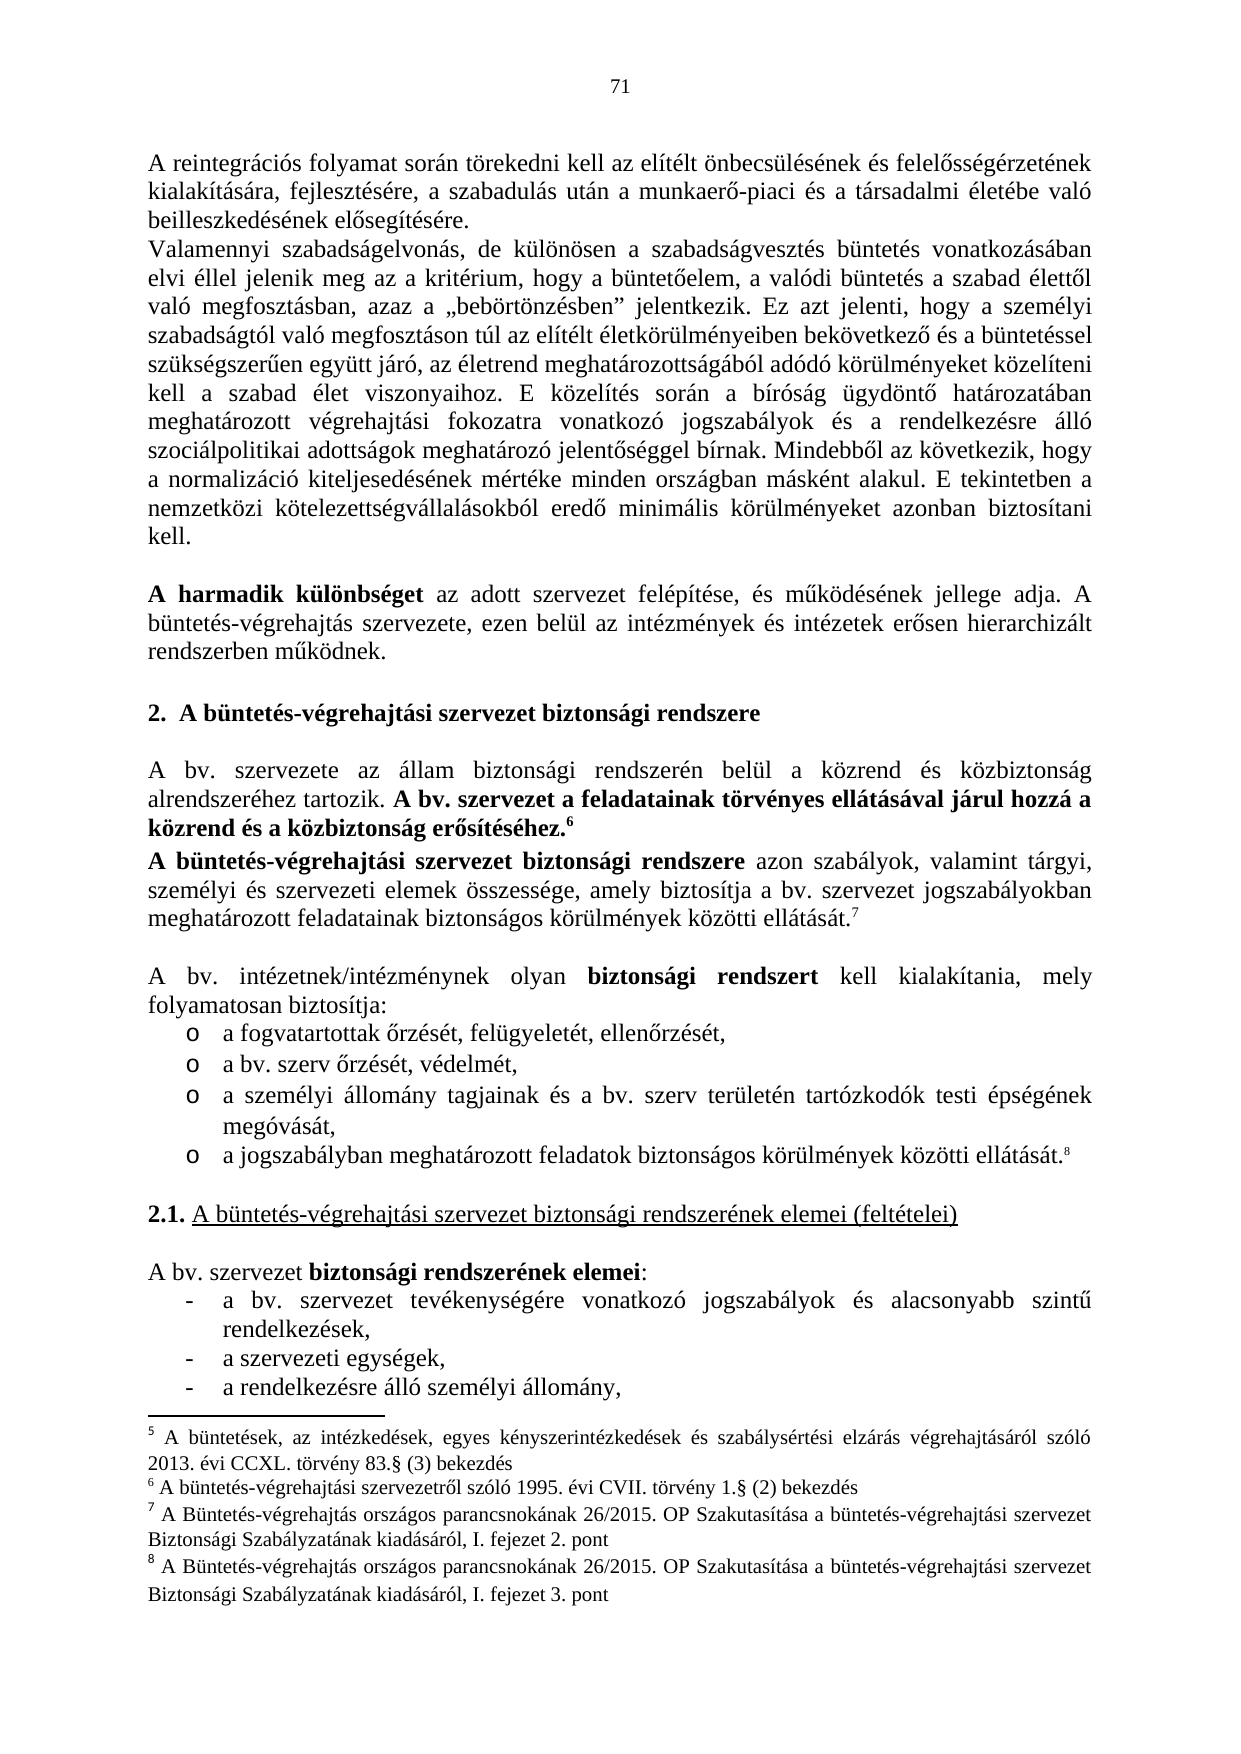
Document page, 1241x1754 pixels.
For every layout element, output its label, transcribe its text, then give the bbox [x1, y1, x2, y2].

list a bv. szervezet tevékenységére vonatkozó jogszabályok és alacsonyabb szintű rendelkezések, [185, 1286, 1093, 1343]
list a rendelkezésre álló személyi állomány, [185, 1372, 1093, 1401]
text A bv. szervezet biztonsági rendszerének elemei: [148, 1257, 1093, 1286]
list a fogvatartottak őrzését, felügyeletét, ellenőrzését, [185, 1018, 1093, 1049]
text A bv. intézetnek/intézménynek olyan biztonsági rendszert kell kialakítania, mely folyamatosan biztosítja: [148, 961, 1093, 1018]
list a személyi állomány tagjainak és a bv. szerv területén tartózkodók testi épségének megóvását, [185, 1080, 1093, 1140]
text A büntetés-végrehajtási szervezet biztonsági rendszere azon szabályok, valamint tárgyi, személyi és szervezeti elemek összessége, amely biztosítja a bv. szervezet jogszabályokban meghatározott feladatainak biztonságos körülmények közötti ellátását. [148, 846, 1093, 932]
text A bv. szervezete az állam biztonsági rendszerén belül a közrend és közbiztonság alrendszeréhez tartozik. A bv. szervezet a feladatainak törvényes ellátásával járul hozzá a közrend és a közbiztonság erősítéséhez. [148, 756, 1093, 842]
list a bv. szerv őrzését, védelmét, [185, 1049, 1093, 1080]
text Valamennyi szabadságelvonás, de különösen a szabadságvesztés büntetés vonatkozásában elvi éllel jelenik meg az a kritérium, hogy a büntetőelem, a valódi büntetés a szabad élettől való megfosztásban, azaz a „bebörtönzésben” jelentkezik. Ez azt jelenti, hogy a személyi szabadságtól való megfosztáson túl az elítélt életkörülményeiben bekövetkező és a büntetéssel szükségszerűen együtt járó, az életrend meghatározottságából adódó körülményeket közelíteni kell a szabad élet viszonyaihoz. E közelítés során a bíróság ügydöntő határozatában meghatározott végrehajtási fokozatra vonatkozó jogszabályok és a rendelkezésre álló szociálpolitikai adottságok meghatározó jelentőséggel bírnak. Mindebből az következik, hogy a normalizáció kiteljesedésének mértéke minden országban másként alakul. E tekintetben a nemzetközi kötelezettségvállalásokból eredő minimális körülményeket azonban biztosítani kell. [148, 234, 1093, 550]
list a jogszabályban meghatározott feladatok biztonságos körülmények közötti ellátását. [185, 1140, 1093, 1171]
text 2.1. A büntetés-végrehajtási szervezet biztonsági rendszerének elemei (feltételei) [148, 1199, 1093, 1228]
text A harmadik különbséget az adott szervezet felépítése, és működésének jellege adja. A büntetés-végrehajtás szervezete, ezen belül az intézmények és intézetek erősen hierarchizált rendszerben működnek. [148, 579, 1093, 665]
text A reintegrációs folyamat során törekedni kell az elítélt önbecsülésének és felelősségérzetének kialakítására, fejlesztésére, a szabadulás után a munkaerő-piaci és a társadalmi életébe való beilleszkedésének elősegítésére. [148, 148, 1093, 234]
text 2. A büntetés-végrehajtási szervezet biztonsági rendszere [148, 698, 1093, 727]
list a szervezeti egységek, [185, 1343, 1093, 1372]
